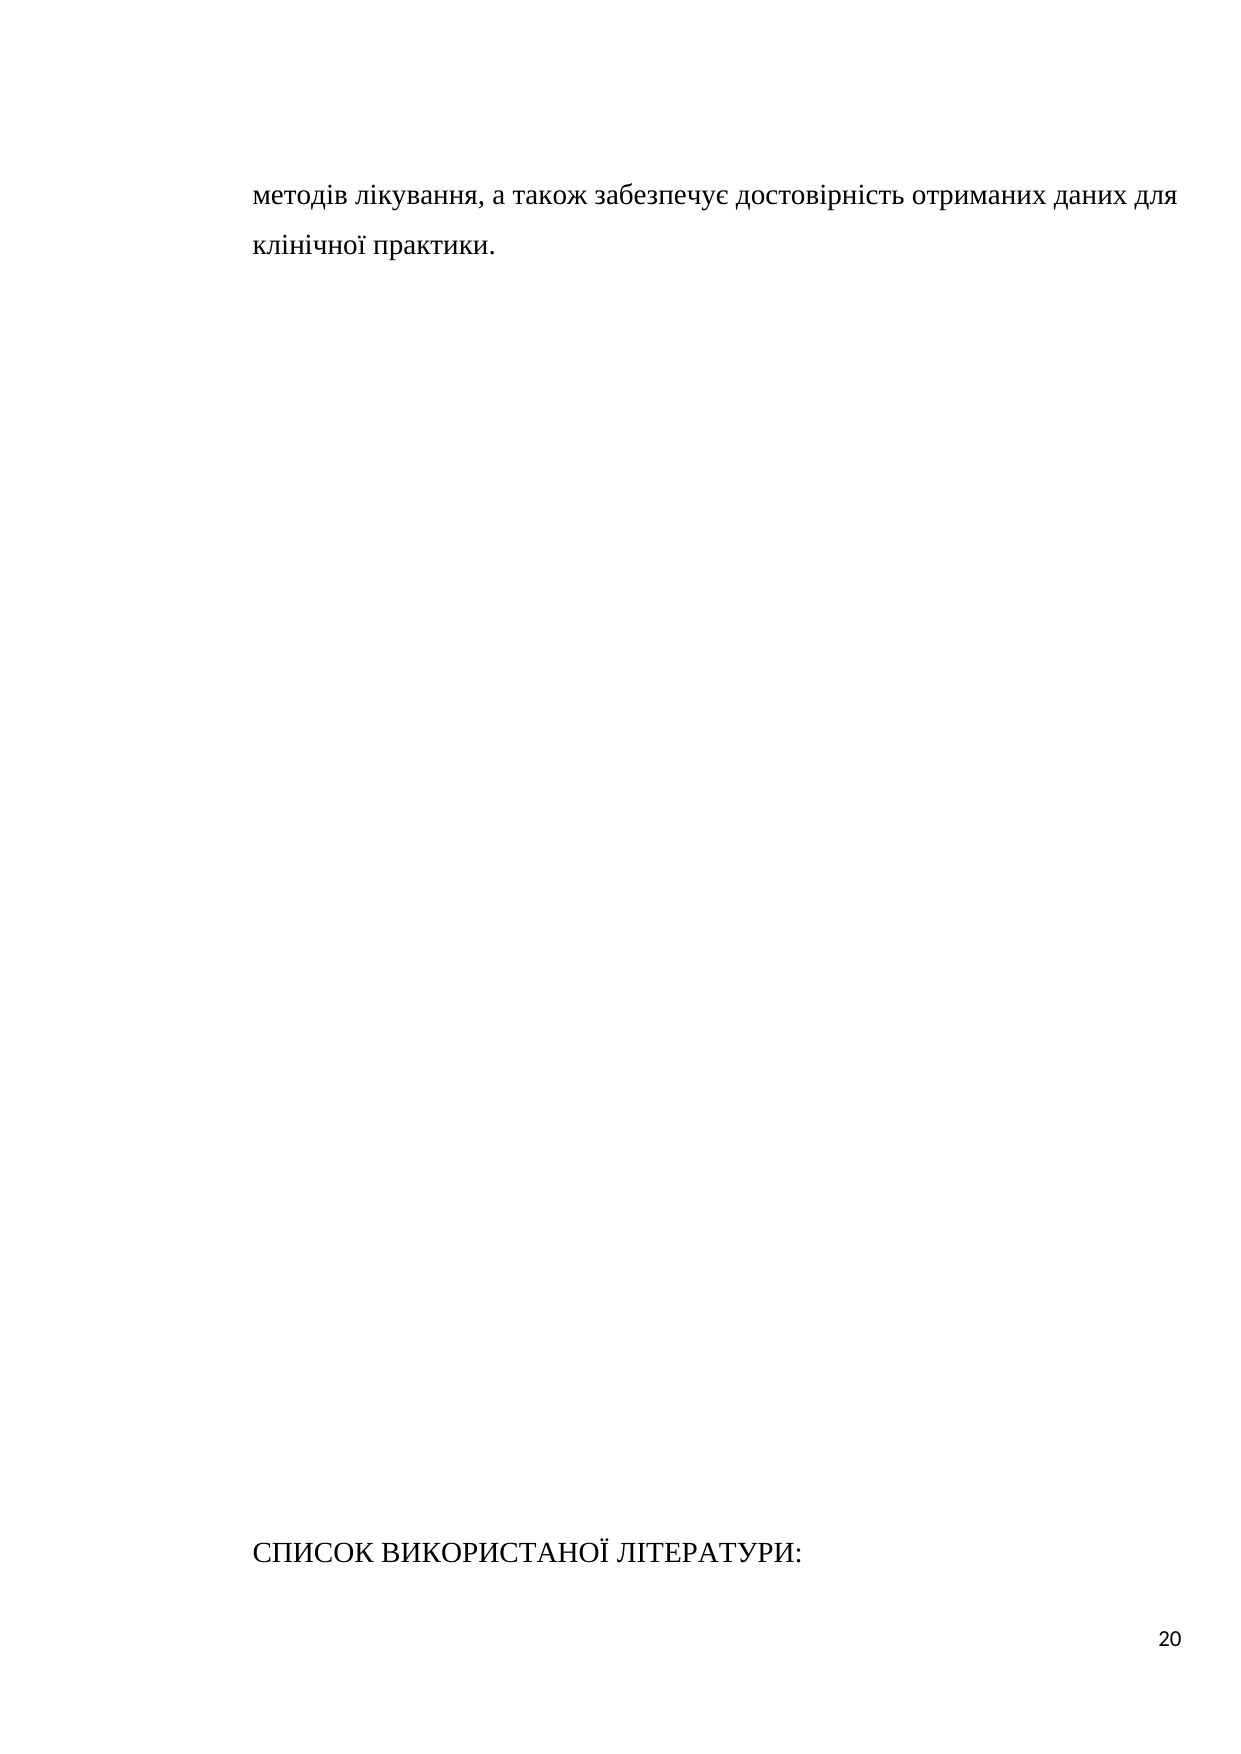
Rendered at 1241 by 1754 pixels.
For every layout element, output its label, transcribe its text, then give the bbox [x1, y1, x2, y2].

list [252, 177, 1181, 261]
list СПИСОК ВИКОРИСТАНОЇ ЛІТЕРАТУРИ: [252, 1535, 1181, 1569]
